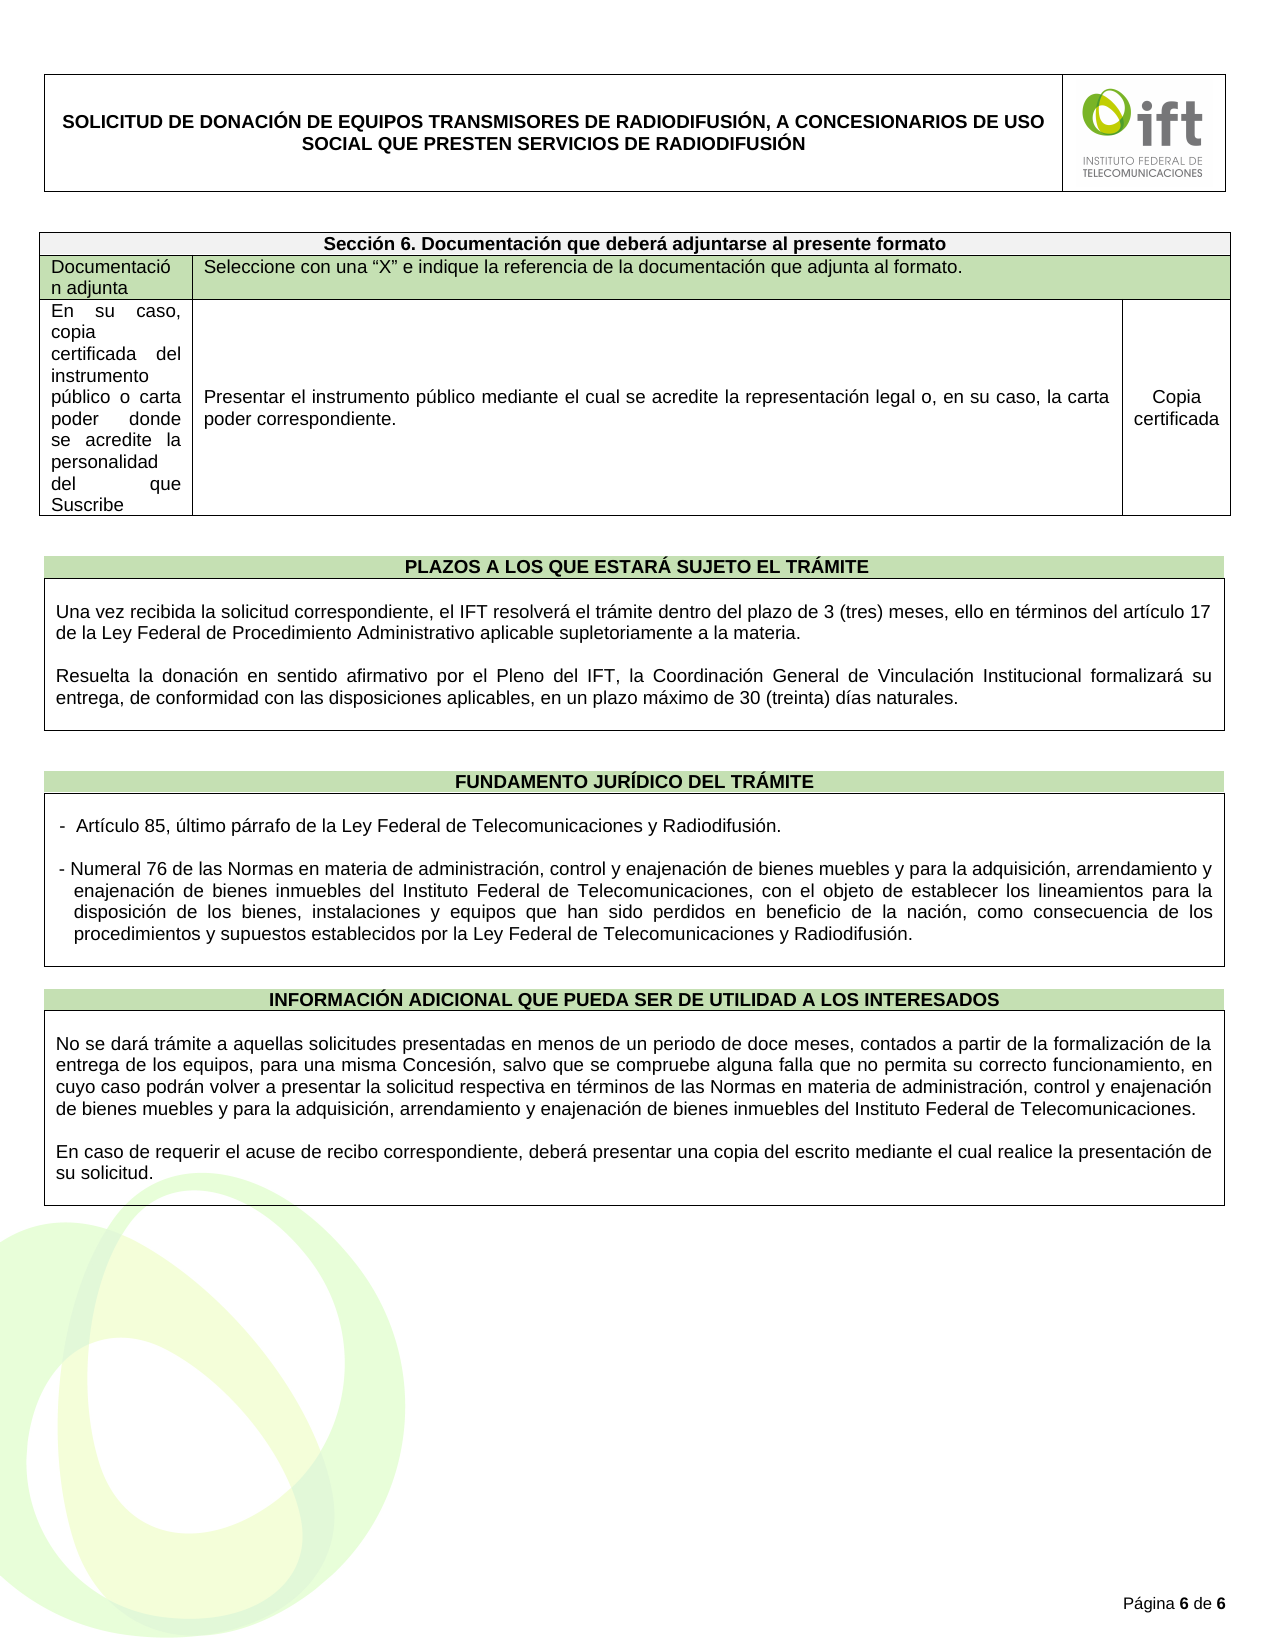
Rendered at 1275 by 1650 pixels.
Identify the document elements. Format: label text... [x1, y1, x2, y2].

table_cell - Artículo 85, último párrafo de la Ley Federal de Telecomunicaciones y Radiodifusión. - Numeral 76 de las Normas en materia de administración, control y enajenación de bienes muebles y para la adquisición, arrendamiento y enajenación de bienes inmuebles del Instituto Federal de Telecomunicaciones, con el objeto de establecer los lineamientos para la disposición de los bienes, instalaciones y equipos que han sido perdidos en beneficio de la nación, como consecuencia de los procedimientos y supuestos establecidos por la Ley Federal de Telecomunicaciones y Radiodifusión. [45, 794, 1224, 966]
table_cell Sección 6. Documentación que deberá adjuntarse al presente formato [40, 233, 1230, 254]
table_cell En su caso, copia certificada del instrumento público o carta poder donde se acredite la personalidad del que Suscribe [40, 300, 192, 515]
table_cell Seleccione con una “X” e indique la referencia de la documentación que adjunta al formato. [193, 256, 1230, 299]
table_cell Presentar el instrumento público mediante el cual se acredite la representación legal o, en su caso, la carta poder correspondiente. [193, 300, 1122, 515]
table_header INFORMACIÓN ADICIONAL QUE PUEDA SER DE UTILIDAD A LOS INTERESADOS [44, 989, 1224, 1010]
table_cell No se dará trámite a aquellas solicitudes presentadas en menos de un periodo de doce meses, contados a partir de la formalización de la entrega de los equipos, para una misma Concesión, salvo que se compruebe alguna falla que no permita su correcto funcionamiento, en cuyo caso podrán volver a presentar la solicitud respectiva en términos de las Normas en materia de administración, control y enajenación de bienes muebles y para la adquisición, arrendamiento y enajenación de bienes inmuebles del Instituto Federal de Telecomunicaciones. En caso de requerir el acuse de recibo correspondiente, deberá presentar una copia del escrito mediante el cual realice la presentación de su solicitud. [45, 1011, 1224, 1205]
table_header FUNDAMENTO JURÍDICO DEL TRÁMITE [44, 771, 1224, 792]
table_cell Copia certificada [1123, 300, 1230, 515]
picture [0, 0, 1275, 1647]
table_header PLAZOS A LOS QUE ESTARÁ SUJETO EL TRÁMITE [44, 556, 1224, 578]
table_cell Documentación adjunta [40, 256, 192, 299]
table_cell Una vez recibida la solicitud correspondiente, el IFT resolverá el trámite dentro del plazo de 3 (tres) meses, ello en términos del artículo 17 de la Ley Federal de Procedimiento Administrativo aplicable supletoriamente a la materia. Resuelta la donación en sentido afirmativo por el Pleno del IFT, la Coordinación General de Vinculación Institucional formalizará su entrega, de conformidad con las disposiciones aplicables, en un plazo máximo de 30 (treinta) días naturales. [45, 579, 1224, 730]
